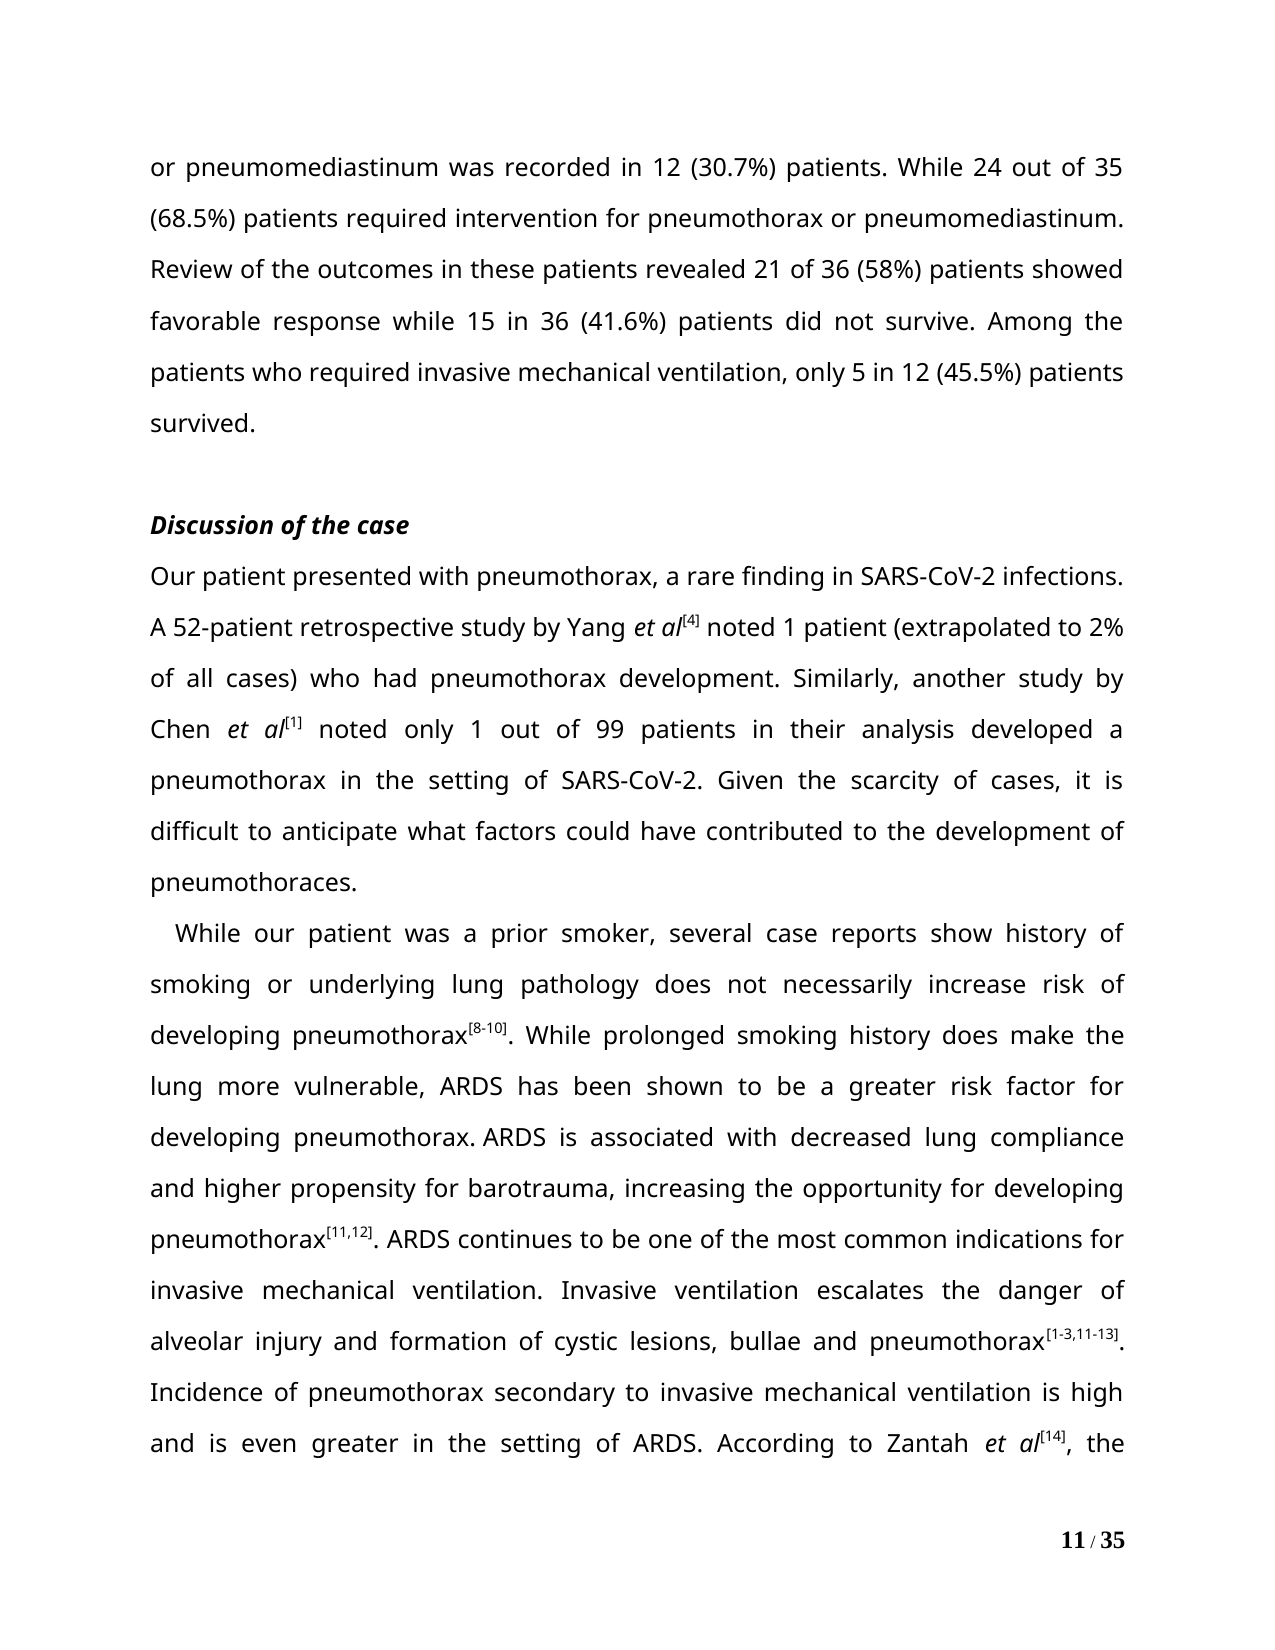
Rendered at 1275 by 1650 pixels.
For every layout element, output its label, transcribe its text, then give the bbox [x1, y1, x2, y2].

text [150, 916, 1125, 1460]
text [150, 150, 1125, 439]
text Discussion of the case [150, 507, 1125, 541]
text Our patient presented with pneumothorax, a rare finding in SARS-CoV-2 infections. A 52-patient retrospective study by Yang et al[4] noted 1 patient (extrapolated to 2% of all cases) who had pneumothorax development. Similarly, another study by Chen et al[1] noted only 1 out of 99 patients in their analysis developed a pneumothorax in the setting of SARS-CoV-2. Given the scarcity of cases, it is difficult to anticipate what factors could have contributed to the development of pneumothoraces. [150, 558, 1125, 899]
